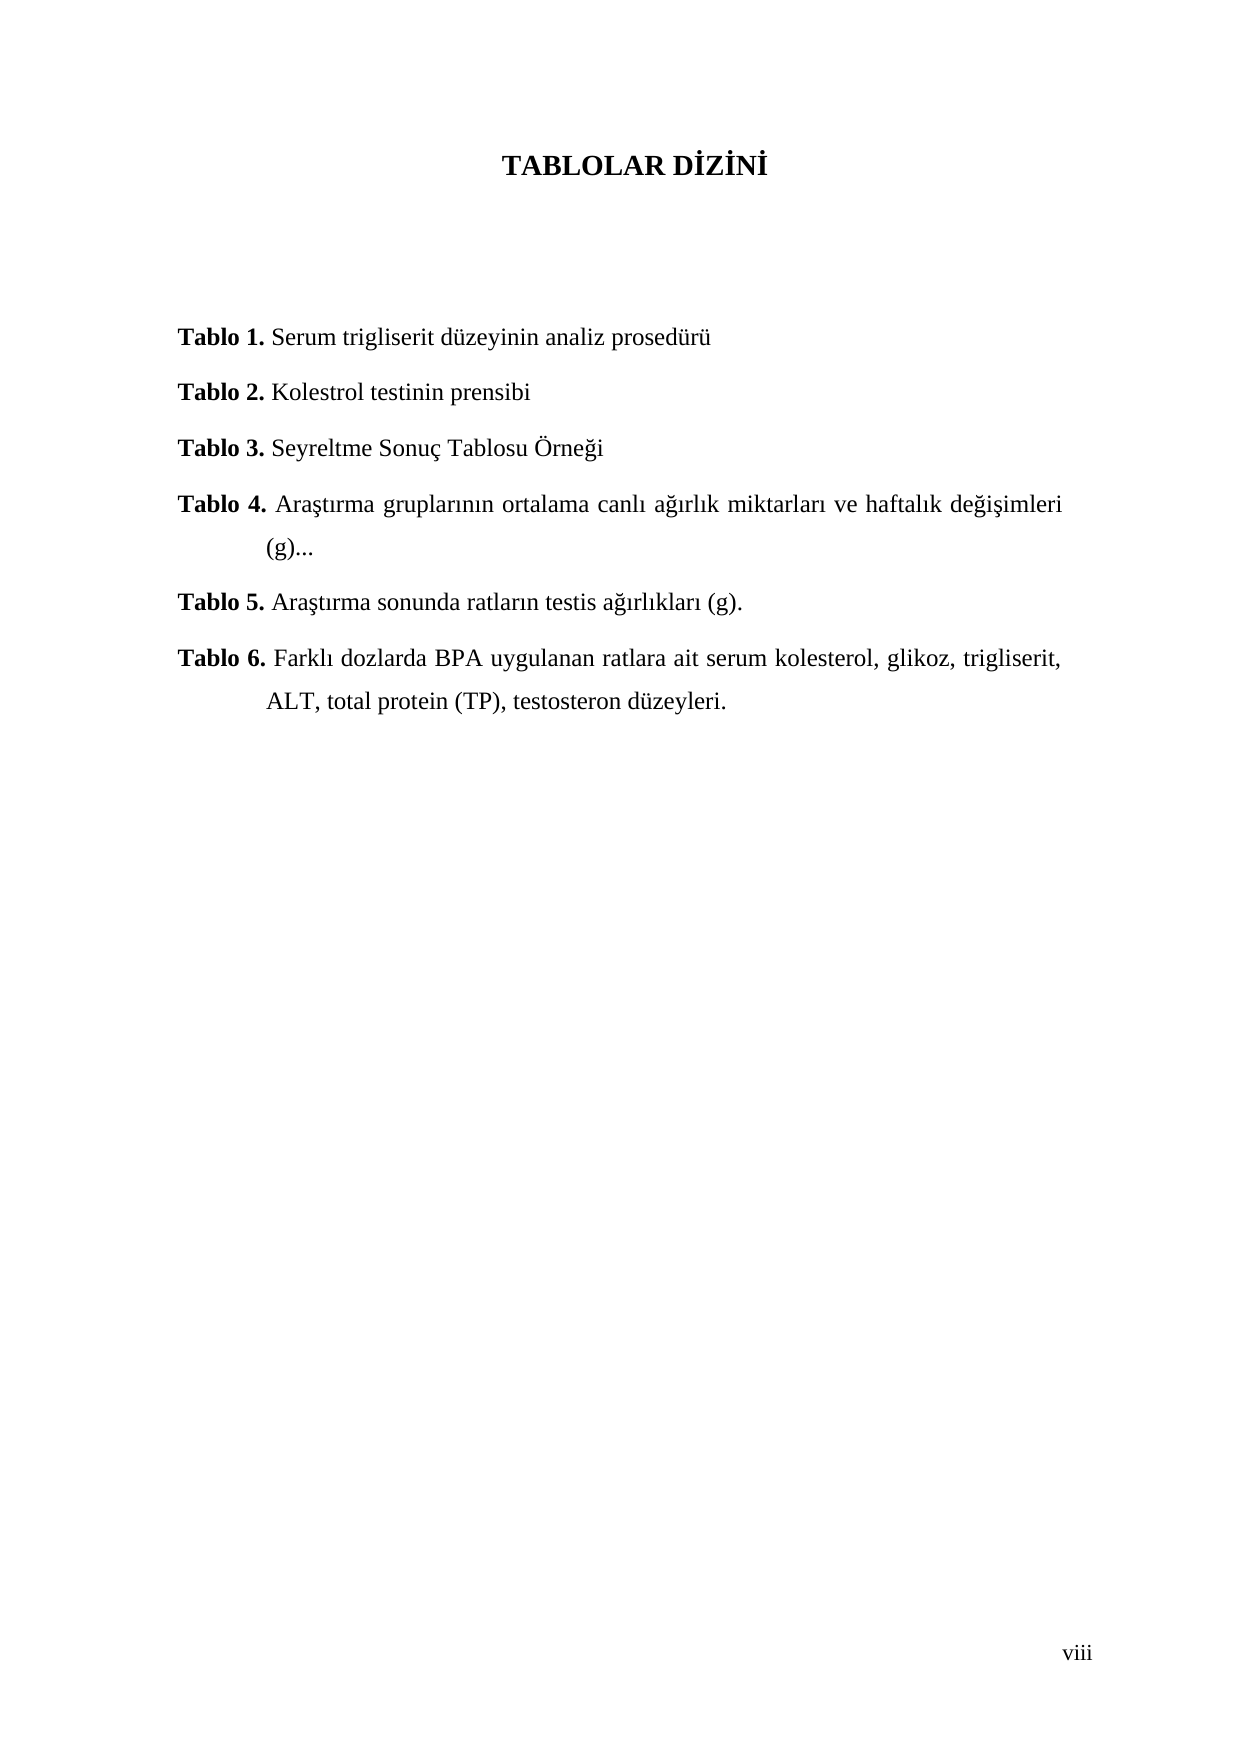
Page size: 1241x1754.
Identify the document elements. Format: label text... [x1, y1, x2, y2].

text Tablo 4. Araştırma gruplarının ortalama canlı ağırlık miktarları ve haftalık değişimleri (g)... 47 [177, 489, 1063, 561]
text Tablo 1. Serum trigliserit düzeyinin analiz prosedürü 43 [177, 322, 1063, 351]
text Tablo 2. Kolestrol testinin prensibi 44 [177, 377, 1063, 406]
text Tablo 3. Seyreltme Sonuç Tablosu Örneği 45 [177, 433, 1063, 462]
text Tablo 6. Farklı dozlarda BPA uygulanan ratlara ait serum kolesterol, glikoz, trigliserit, ALT, total protein (TP), testosteron düzeyleri. 49 [177, 643, 1063, 715]
text Tablo 5. Araştırma sonunda ratların testis ağırlıkları (g). 48 [177, 587, 1063, 616]
subtitle TABLOLAR DİZİNİ [177, 148, 1092, 181]
